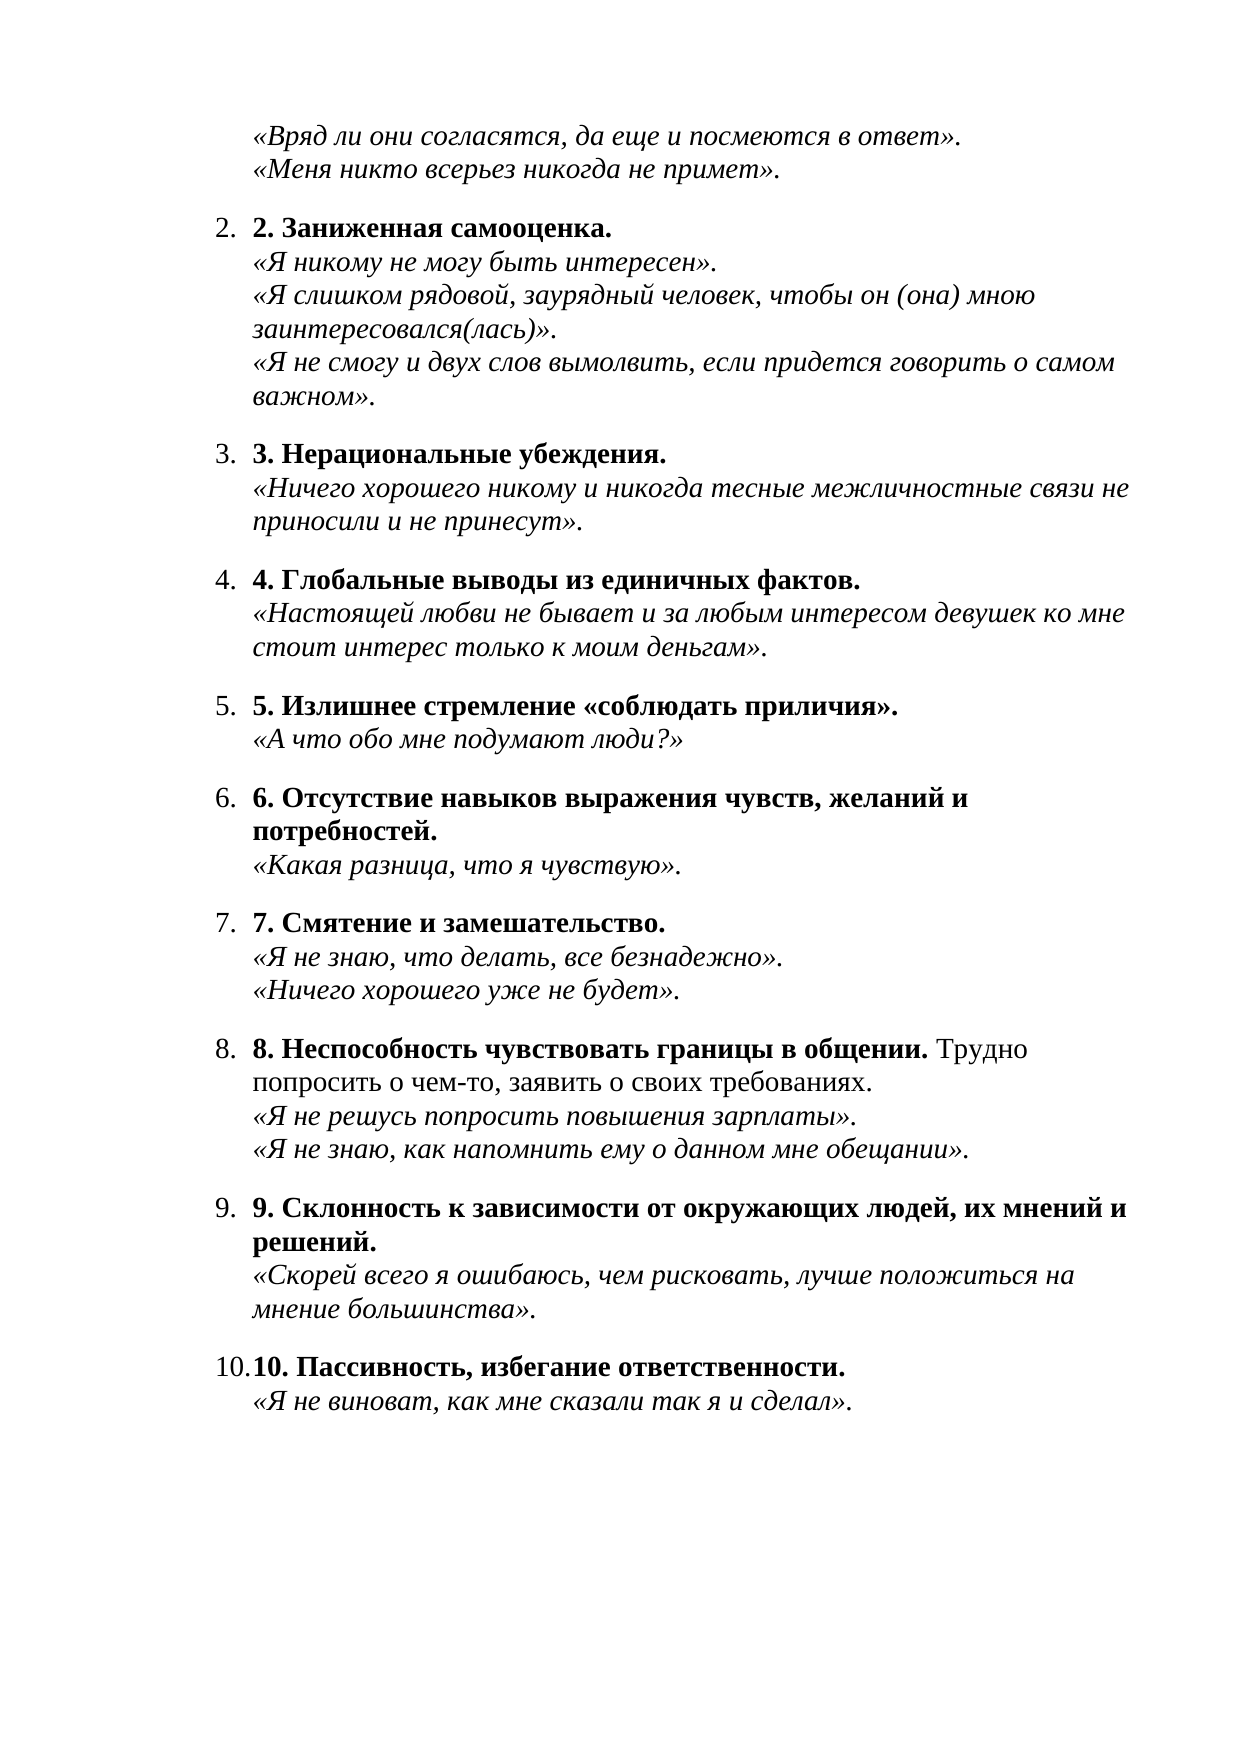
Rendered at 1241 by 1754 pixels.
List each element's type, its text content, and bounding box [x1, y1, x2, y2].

list 9. Склонность к зависимости от окружающих людей, их мнений и решений. «Скорей всего я ошибаюсь, чем рисковать, лучше положиться на мнение большинства». [215, 1190, 1152, 1324]
list 5. Излишнее стремление «соблюдать приличия». «А что обо мне подумают люди?» [215, 688, 1152, 755]
list 2. Заниженная самооценка. «Я никому не могу быть интересен». «Я слишком рядовой, заурядный человек, чтобы он (она) мною заинтересовался(лась)». «Я не смогу и двух слов вымолвить, если придется говорить о самом важном». [215, 210, 1152, 411]
list 4. Глобальные выводы из единичных фактов. «Настоящей любви не бывает и за любым интересом девушек ко мне стоит интерес только к моим деньгам». [215, 562, 1152, 663]
list 10. Пассивность, избегание ответственности. «Я не виноват, как мне сказали так я и сделал». [215, 1349, 1152, 1416]
list 8. Неспособность чувствовать границы в общении. Трудно попросить о чем-то, заявить о своих требованиях. «Я не решусь попросить повышения зарплаты». «Я не знаю, как напомнить ему о данном мне обещании». [215, 1031, 1152, 1165]
list 6. Отсутствие навыков выражения чувств, желаний и потребностей. «Какая разница, что я чувствую». [215, 780, 1152, 880]
list 7. Смятение и замешательство. «Я не знаю, что делать, все безнадежно». «Ничего хорошего уже не будет». [215, 905, 1152, 1006]
list 3. Нерациональные убеждения. «Ничего хорошего никому и никогда тесные межличностные связи не приносили и не принесут». [215, 436, 1152, 537]
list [215, 118, 1152, 185]
